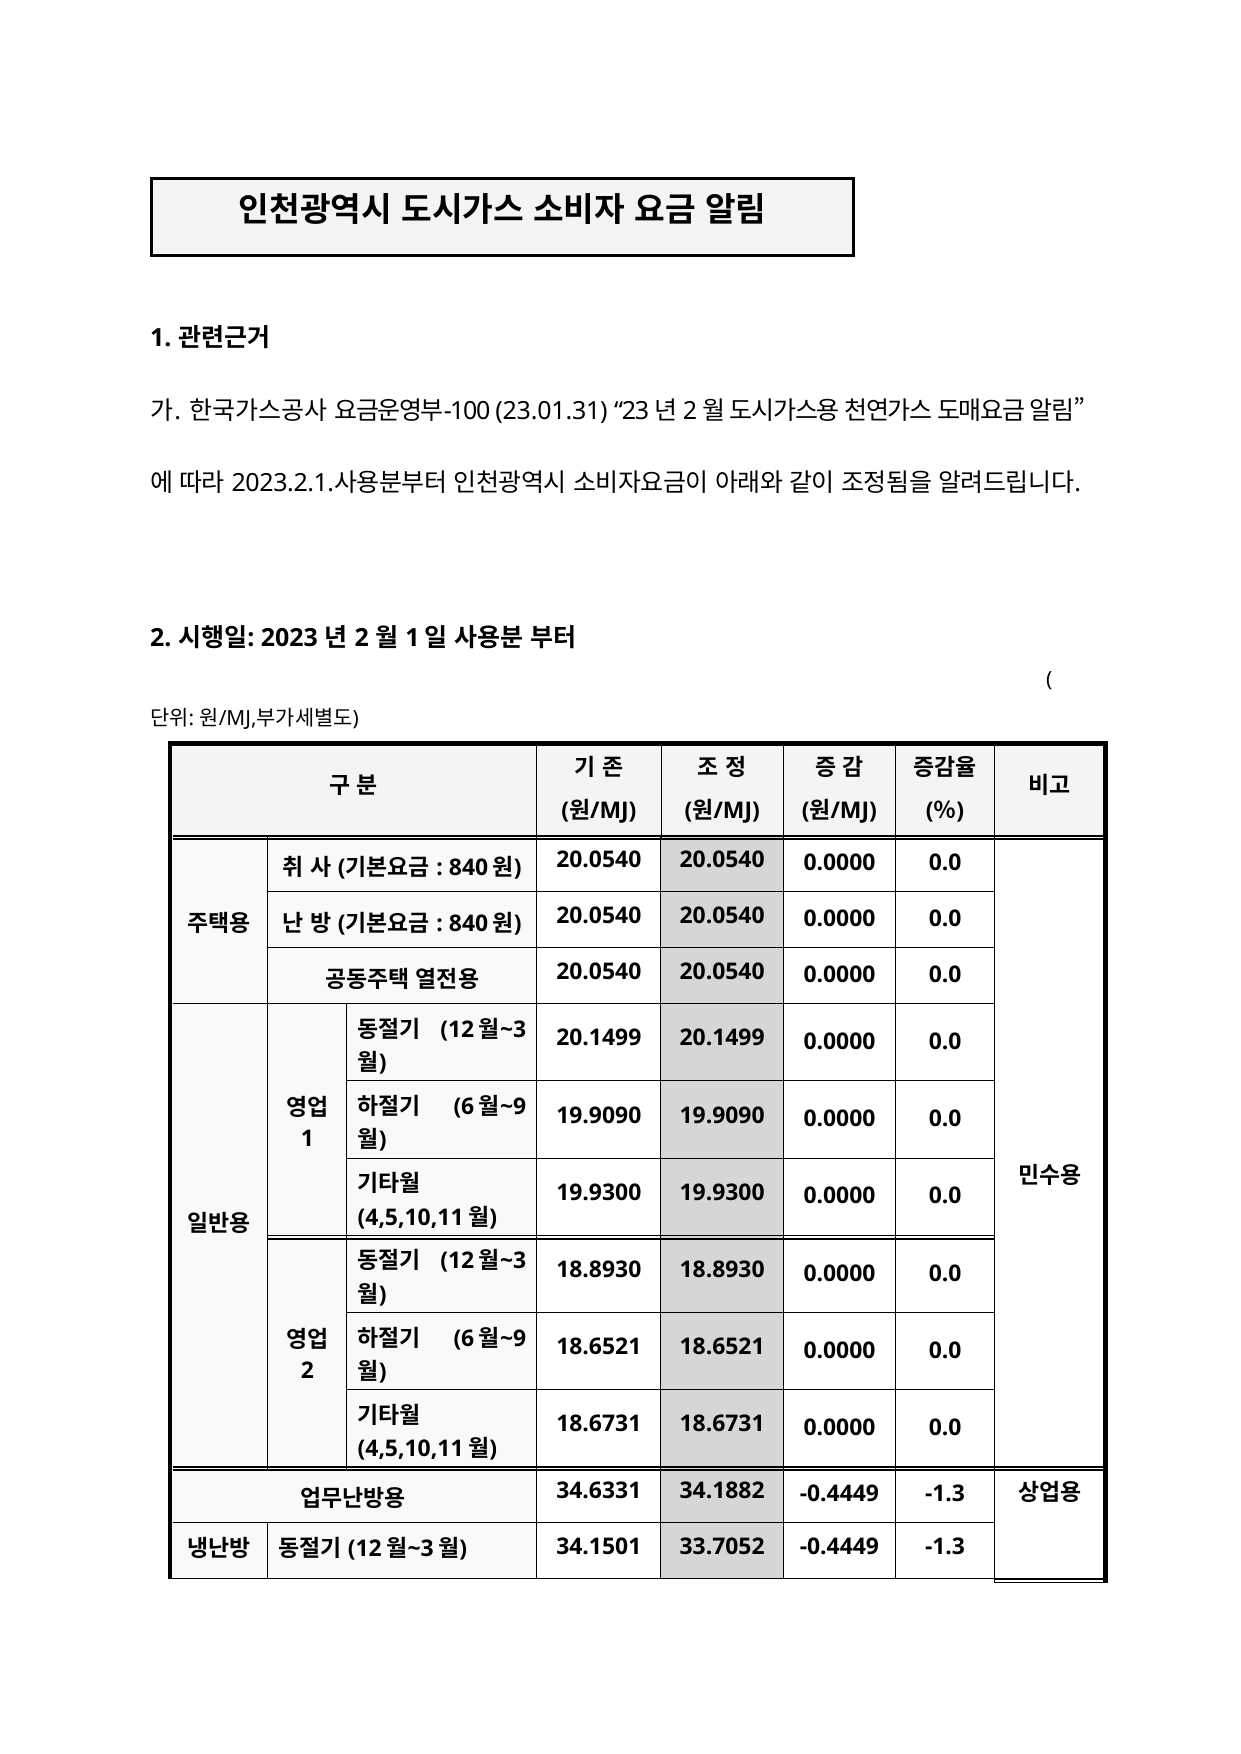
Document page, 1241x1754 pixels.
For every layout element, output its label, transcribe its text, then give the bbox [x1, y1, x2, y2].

table_cell 0.0 [896, 892, 994, 947]
table_cell 20.0540 [537, 948, 660, 1003]
table_cell 하절기 (6월~9월) [347, 1313, 536, 1389]
table_cell 34.1882 [661, 1471, 783, 1522]
table_cell 20.1499 [537, 1004, 660, 1080]
table_cell 0.0000 [784, 840, 895, 891]
table_cell 0.0 [896, 1004, 994, 1080]
table_header 기 존 (원/MJ) [537, 746, 661, 835]
table_cell 0.0 [896, 1390, 994, 1466]
text (단위: 원/MJ,부가세별도) [150, 664, 1048, 732]
table_cell 0.0000 [784, 1390, 895, 1466]
table_cell 33.7052 [661, 1523, 783, 1578]
table_cell 20.0540 [661, 892, 783, 947]
text 에 따라 2023.2.1.사용분부터 인천광역시 소비자요금이 아래와 같이 조정됨을 알려드립니다. [150, 463, 1090, 499]
table_cell 업무난방용 [172, 1470, 536, 1522]
table_cell 동절기 (12월~3월) [347, 1004, 536, 1080]
table_cell [268, 1158, 346, 1235]
table_cell 공동주택 열전용 [268, 948, 536, 1003]
table_cell 동절기 (12월~3월) [268, 1523, 536, 1578]
table_cell 18.6731 [661, 1390, 783, 1466]
text 1. 관련근거 [150, 318, 1090, 354]
table_cell 0.0000 [784, 1004, 895, 1080]
table_cell 0.0000 [784, 948, 895, 1003]
table_cell -0.4449 [784, 1523, 895, 1578]
text 2. 시행일: 2023 년 2 월 1일 사용분 부터 [150, 617, 1090, 653]
table_cell 20.0540 [661, 948, 783, 1003]
table_cell 일반용 [172, 1004, 267, 1466]
table_cell 20.0540 [537, 840, 660, 891]
table_cell 동절기 (12월~3월) [347, 1240, 536, 1312]
table_cell 0.0 [896, 840, 994, 891]
table_cell 0.0000 [784, 892, 895, 947]
table_cell 0.0000 [784, 1159, 895, 1235]
table_cell 민수용 [995, 840, 1103, 1466]
table_cell 기타월 (4,5,10,11월) [347, 1159, 536, 1235]
table_cell 20.1499 [661, 1004, 783, 1080]
table_header 구 분 [172, 746, 536, 835]
table_cell 하절기 (6월~9월) [347, 1081, 536, 1158]
table_cell 20.0540 [537, 892, 660, 947]
table_cell 19.9090 [661, 1081, 783, 1158]
table_cell 19.9090 [537, 1081, 660, 1158]
table_cell 주택용 [172, 839, 267, 1003]
table_cell -0.4449 [784, 1471, 895, 1522]
table_cell 34.1501 [537, 1523, 660, 1578]
table_cell 냉난방 공조용 [172, 1523, 267, 1578]
table_cell -1.3 [896, 1523, 994, 1578]
table_header 비고 [995, 746, 1103, 835]
table_cell 18.6521 [537, 1313, 660, 1389]
table_cell 20.0540 [661, 840, 783, 891]
table_cell 0.0 [896, 1313, 994, 1389]
table_cell 19.9300 [661, 1159, 783, 1235]
table_cell 0.0 [896, 1240, 994, 1312]
table_header 인천광역시 도시가스 소비자 요금 알림 [153, 180, 852, 253]
table_cell 19.9300 [537, 1159, 660, 1235]
table_cell 18.8930 [661, 1240, 783, 1312]
table_cell [268, 1389, 346, 1466]
table_cell 0.0000 [784, 1081, 895, 1158]
table_cell 난 방 (기본요금 : 840원) [268, 892, 536, 947]
table_cell 영업2 [268, 1312, 346, 1389]
table_cell 0.0 [896, 1159, 994, 1235]
table_cell -1.3 [896, 1471, 994, 1522]
table_cell 34.6331 [537, 1471, 660, 1522]
table_cell 0.0 [896, 948, 994, 1003]
table_cell 취 사 (기본요금 : 840원) [268, 840, 536, 891]
table_header 증감율 (％) [896, 746, 994, 835]
table_cell [268, 1240, 346, 1312]
table_header 조 정 (원/MJ) [662, 746, 783, 835]
table_cell 18.6521 [661, 1313, 783, 1389]
table_cell [268, 1004, 346, 1080]
table_cell 상업용 [995, 1471, 1103, 1578]
table_header 증 감 (원/MJ) [784, 746, 895, 835]
table_cell 0.0 [896, 1081, 994, 1158]
table_cell 영업1 [268, 1080, 346, 1158]
table_cell 18.6731 [537, 1390, 660, 1466]
table_cell 기타월 (4,5,10,11월) [347, 1390, 536, 1466]
text 가. 한국가스공사 요금운영부-100 (23.01.31) “23년 2월 도시가스용 천연가스 도매요금 알림” [150, 390, 1090, 427]
table_cell 0.0000 [784, 1313, 895, 1389]
table_cell 0.0000 [784, 1240, 895, 1312]
table_cell 18.8930 [537, 1240, 660, 1312]
